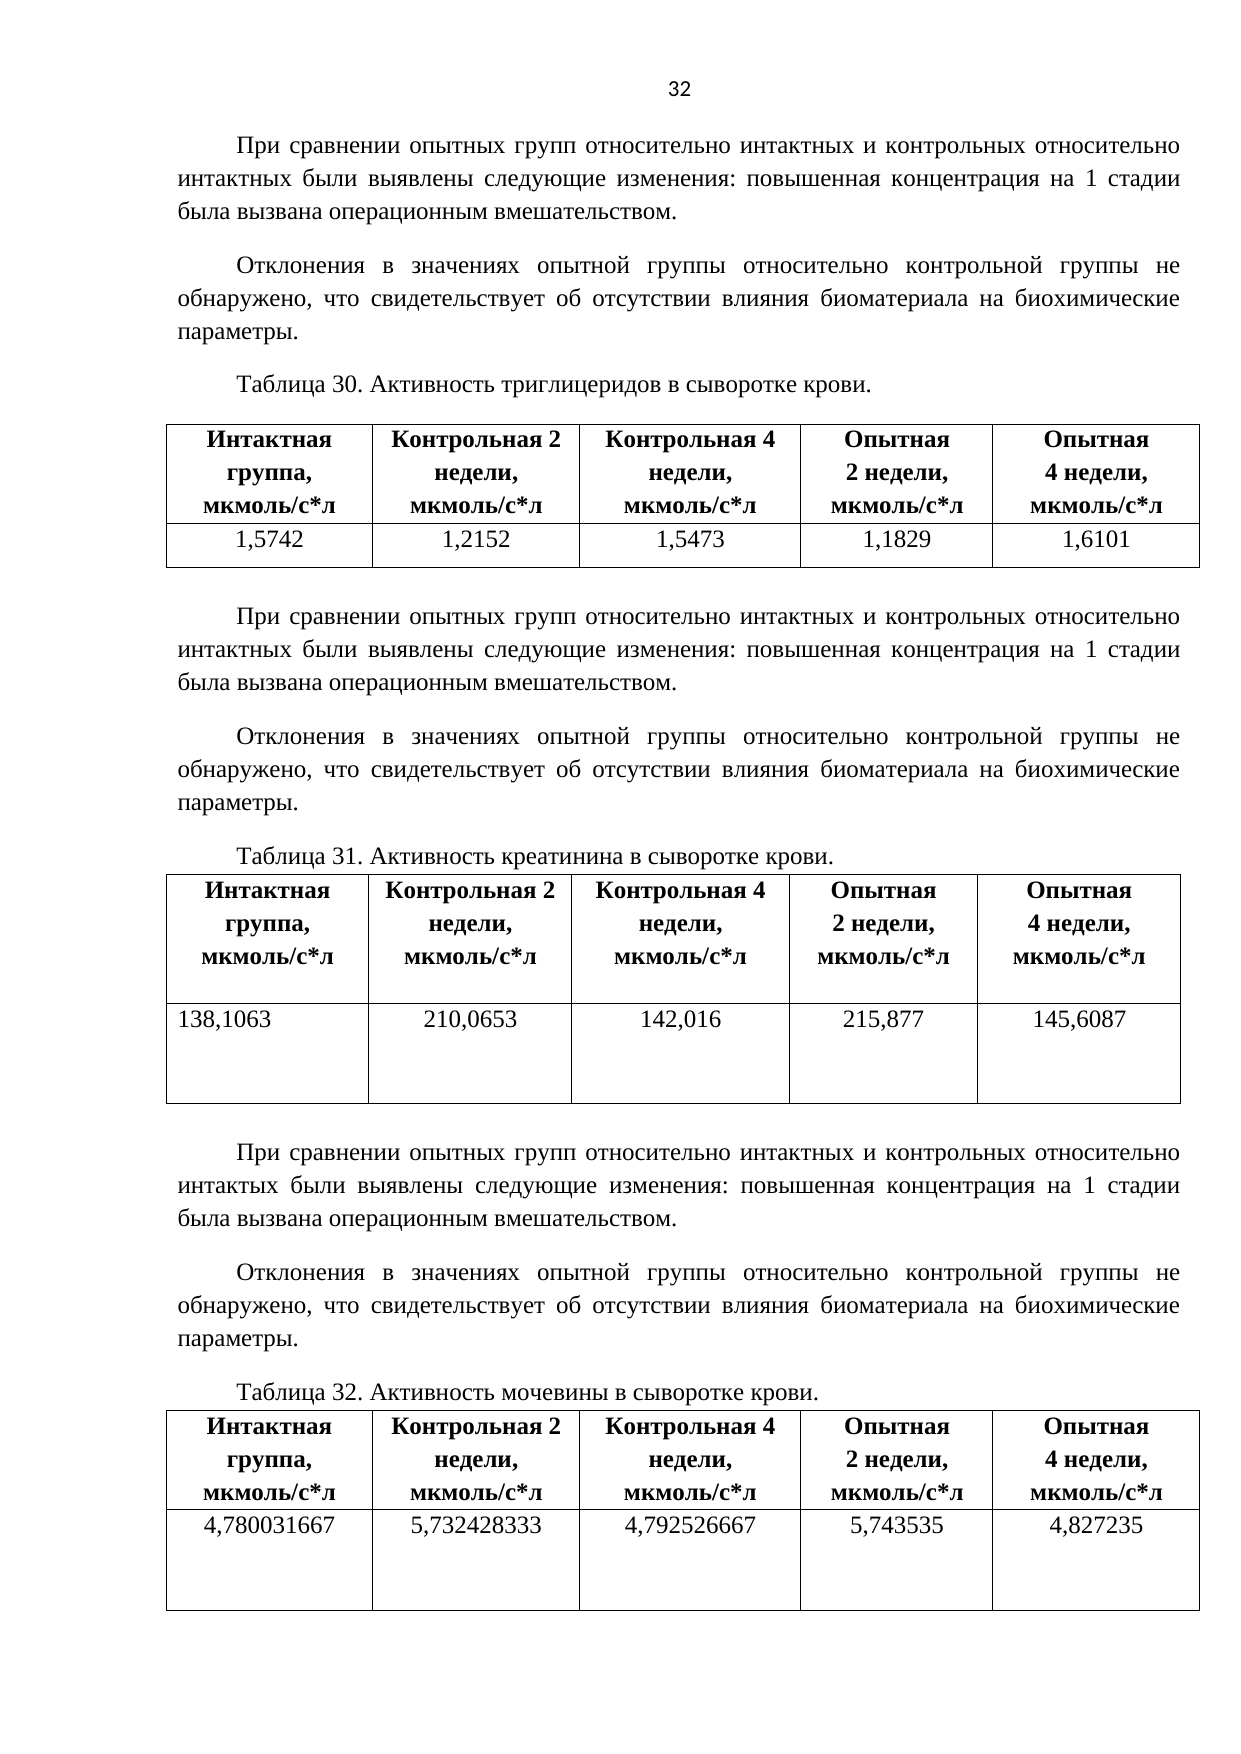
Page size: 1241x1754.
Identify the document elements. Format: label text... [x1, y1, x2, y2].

table_header Контрольная 4 недели, мкмоль/с*л [580, 1411, 800, 1509]
table_cell 142,016 [572, 1004, 789, 1103]
table_cell 210,0653 [369, 1004, 571, 1103]
table_cell 5,743535 [801, 1510, 992, 1609]
table_header Контрольная 2 недели, мкмоль/с*л [373, 1411, 579, 1509]
table_header Опытная 4 недели, мкмоль/с*л [993, 1411, 1199, 1509]
text Таблица 31. Активность креатинина в сыворотке крови. [177, 841, 1181, 870]
table_header Опытная 4 недели, мкмоль/с*л [993, 425, 1199, 523]
table_header Опытная 2 недели, мкмоль/с*л [801, 425, 992, 523]
table_header Опытная 4 недели, мкмоль/с*л [978, 875, 1180, 1003]
table_cell 145,6087 [978, 1004, 1180, 1103]
table_cell 215,877 [790, 1004, 977, 1103]
table_header Интактная группа, мкмоль/с*л [167, 875, 368, 1003]
text Таблица 30. Активность триглицеридов в сыворотке крови. [177, 369, 1181, 398]
table_header Контрольная 4 недели, мкмоль/с*л [580, 425, 800, 523]
table_cell 1,1829 [801, 524, 992, 567]
table_header Опытная 2 недели, мкмоль/с*л [790, 875, 977, 1003]
table_header Опытная 2 недели, мкмоль/с*л [801, 1411, 992, 1509]
table_header Контрольная 4 недели, мкмоль/с*л [572, 875, 789, 1003]
table_cell 1,5473 [580, 524, 800, 567]
table_header Контрольная 2 недели, мкмоль/с*л [369, 875, 571, 1003]
table_header Интактная группа, мкмоль/с*л [167, 1411, 372, 1509]
table_cell 138,1063 [167, 1004, 368, 1103]
table_cell 1,5742 [167, 524, 372, 567]
table_cell 4,827235 [993, 1510, 1199, 1609]
table_header Интактная группа, мкмоль/с*л [167, 425, 372, 523]
table_header Контрольная 2 недели, мкмоль/с*л [373, 425, 579, 523]
text Таблица 32. Активность мочевины в сыворотке крови. [177, 1377, 1181, 1405]
table_cell 4,780031667 [167, 1510, 372, 1609]
table_cell 1,2152 [373, 524, 579, 567]
table_cell 4,792526667 [580, 1510, 800, 1609]
table_cell 1,6101 [993, 524, 1199, 567]
table_cell 5,732428333 [373, 1510, 579, 1609]
